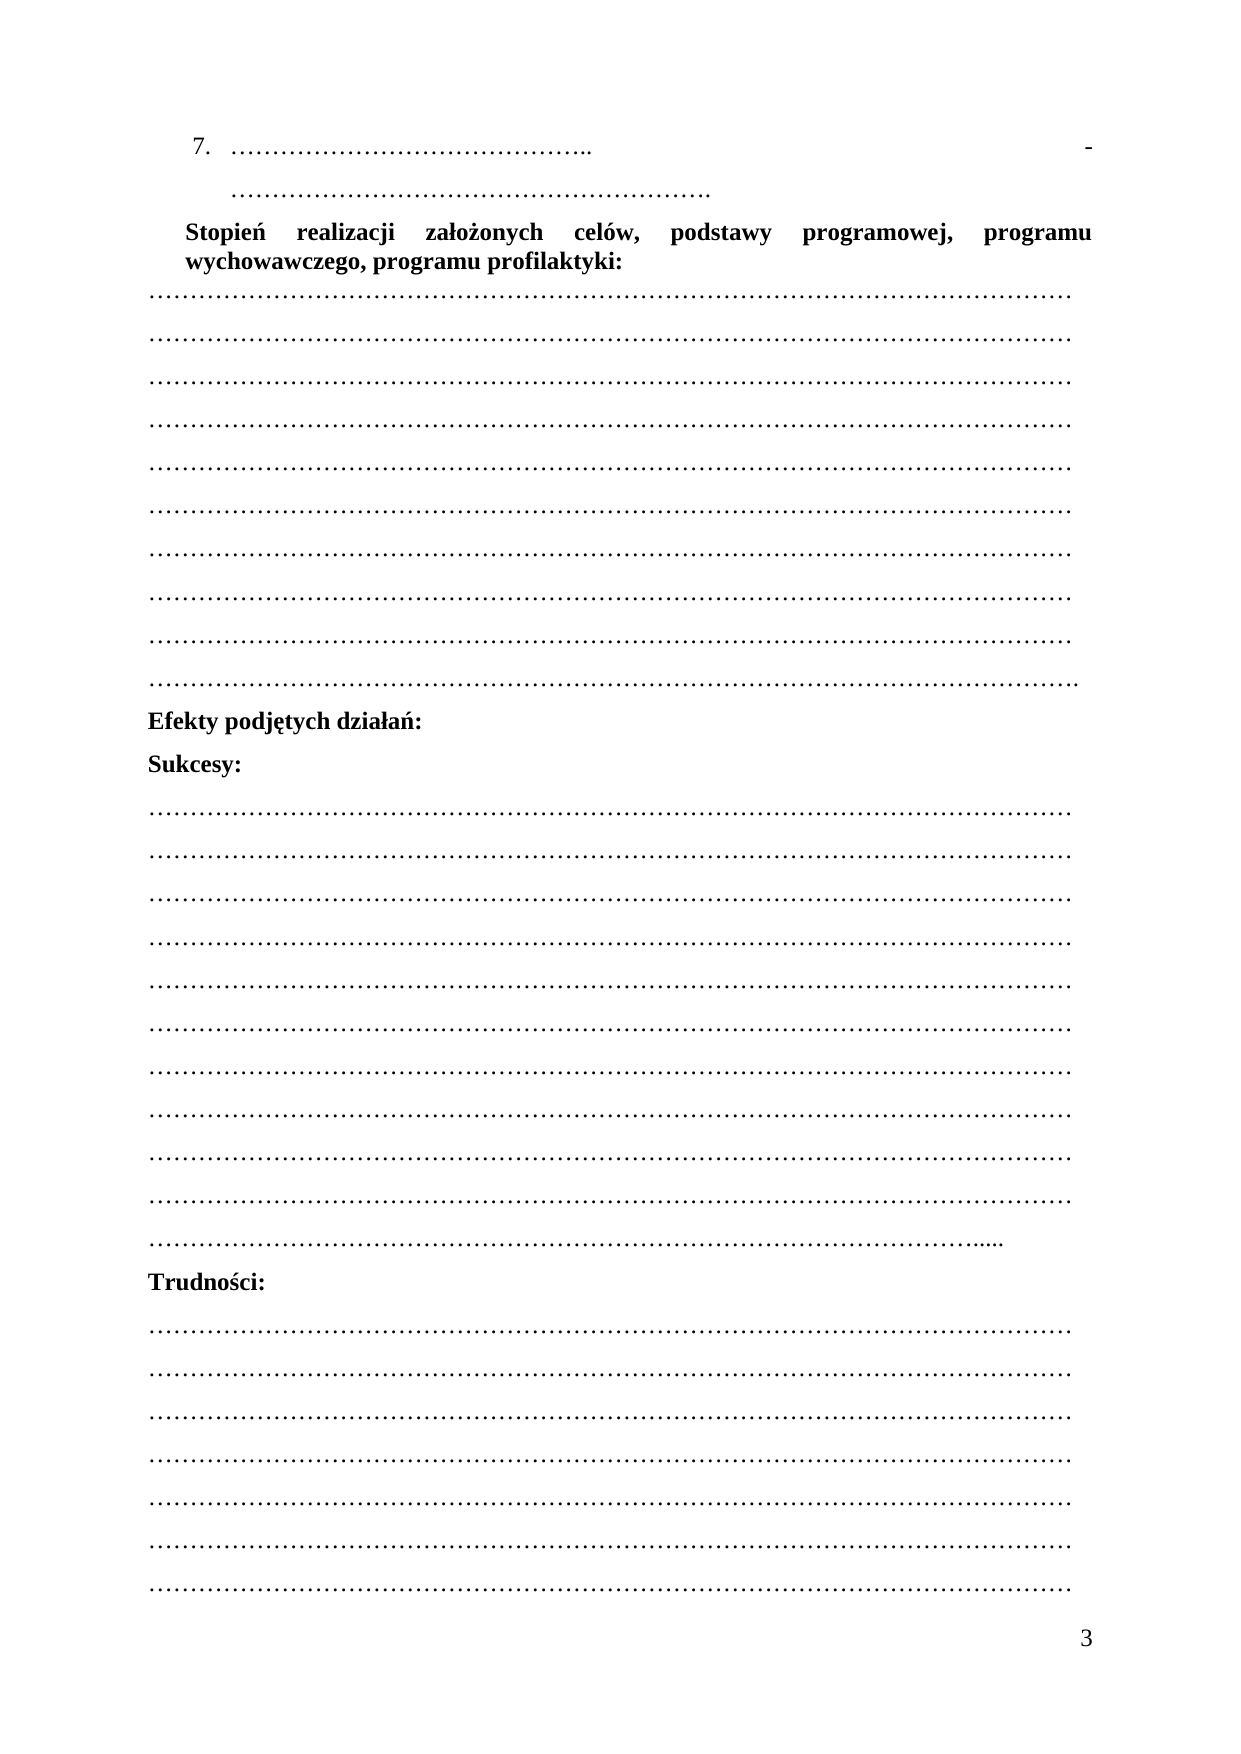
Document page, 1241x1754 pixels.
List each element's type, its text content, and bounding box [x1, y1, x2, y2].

text Stopień realizacji założonych celów, podstawy programowej, programu wychowawczego, programu profilaktyki: [185, 217, 1093, 275]
text Efekty podjętych działań: [148, 706, 1093, 735]
text …………………………………………………………………………………………………………………………………………………………………………………………………………………………………………………………………………………………………………………………………………………………………………………………………………………………………………………………………………………………………………………………………………………………………………………………………………………………………………………………………………………………………………………………………………………………………………………………………………………………………………………………………………………………………………………………………………………………………………………………………………………………. [148, 275, 1093, 692]
text Sukcesy:…………………………………………………………………………………………………………………………………………………………………………………………………………………………………………………………………………………………………………………………………………………………………………………………………………………………………………………………………………………………………………………………………………………………………………………………………………………………………………………………………………………………………………………………………………………………………………………………………………………………………………………………………………………………………………………………………………………………………………………………………………………………………………………………………………………………………………………..... [148, 749, 1093, 1252]
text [148, 1267, 1093, 1597]
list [192, 131, 1093, 203]
